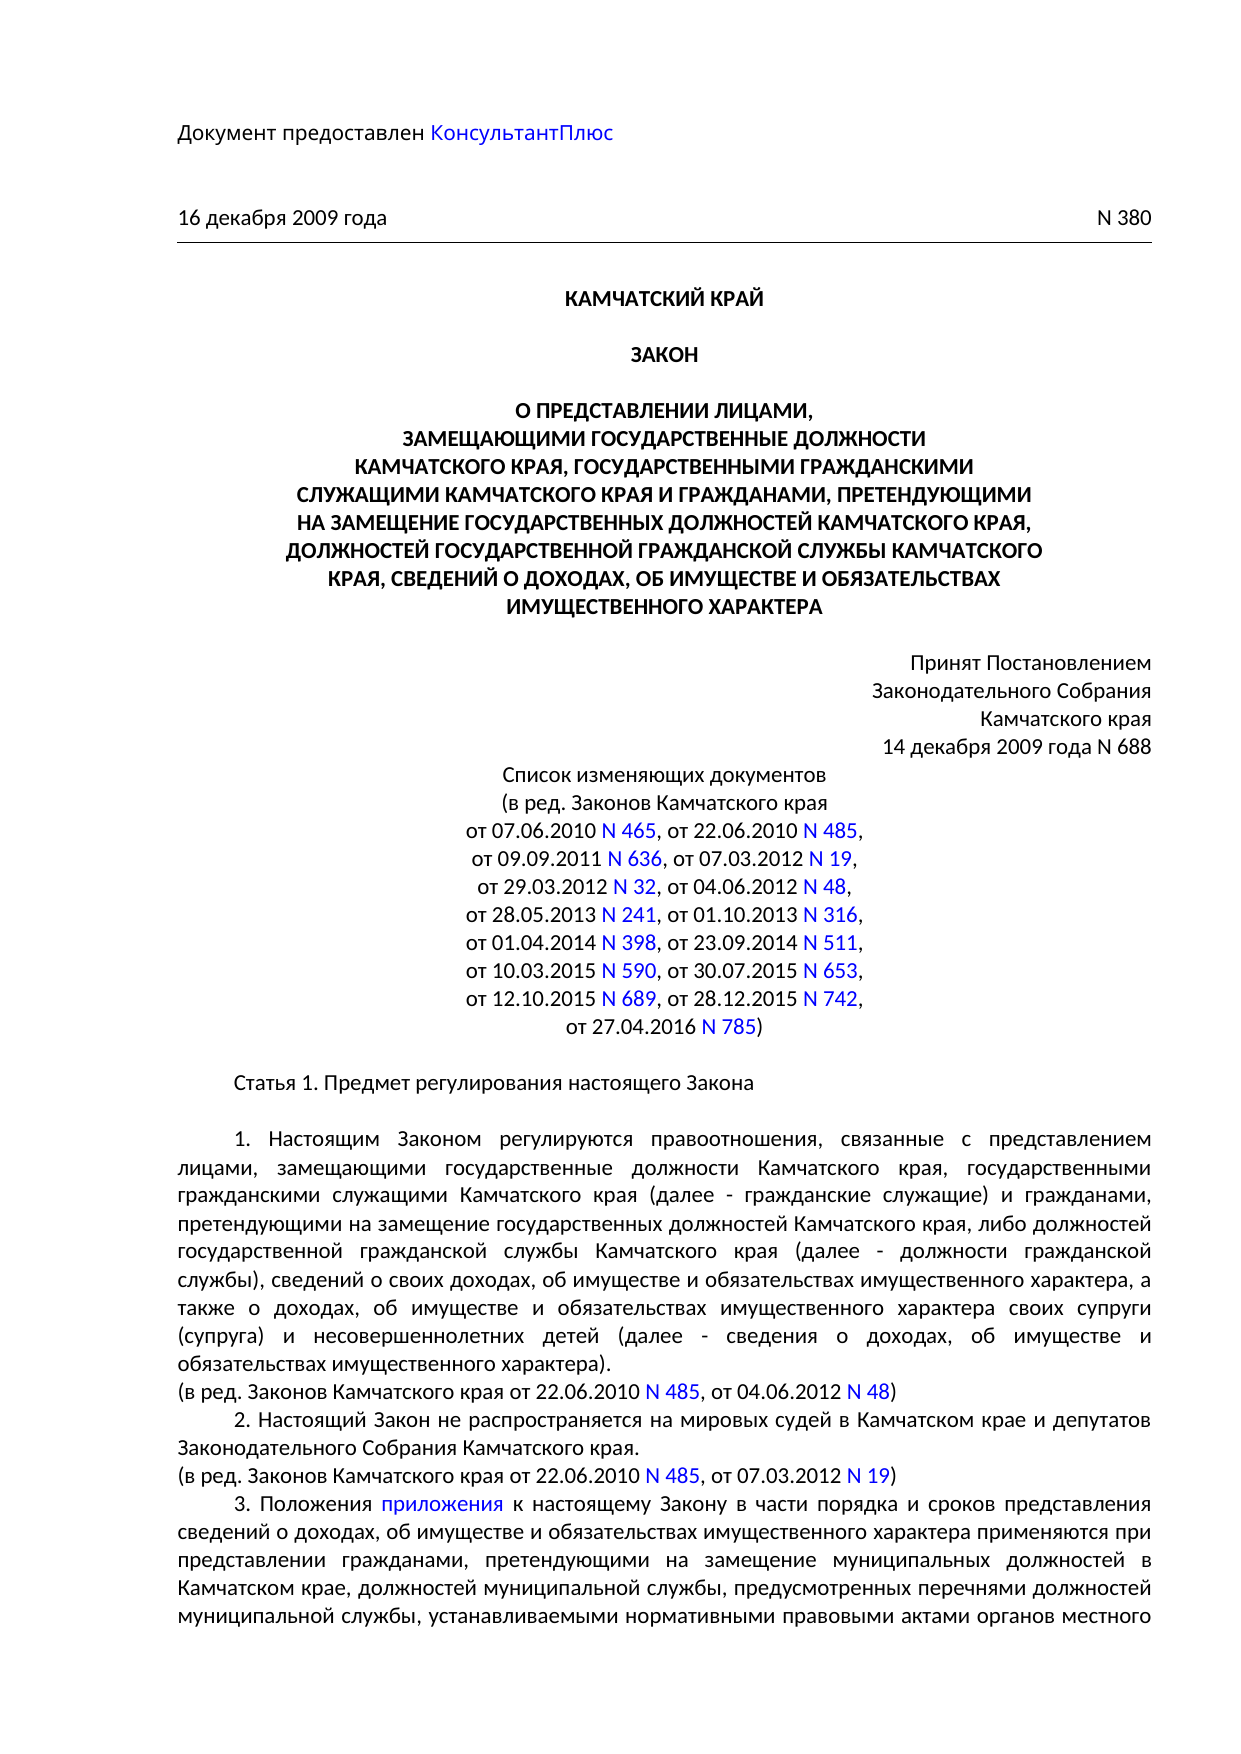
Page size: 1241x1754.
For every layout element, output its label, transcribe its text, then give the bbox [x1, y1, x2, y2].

text (в ред. Законов Камчатского края от 22.06.2010 N 485, от 04.06.2012 N 48) [177, 1377, 1152, 1405]
table_header N 380 [664, 203, 1152, 231]
text от 01.04.2014 N 398, от 23.09.2014 N 511, [177, 928, 1152, 956]
text от 12.10.2015 N 689, от 28.12.2015 N 742, [177, 984, 1152, 1012]
text Статья 1. Предмет регулирования настоящего Закона [177, 1068, 1152, 1097]
title Документ предоставлен КонсультантПлюс [177, 118, 1152, 175]
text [177, 1489, 1152, 1629]
table_header 16 декабря 2009 года [177, 203, 664, 231]
text Список изменяющих документов [177, 760, 1152, 788]
text от 27.04.2016 N 785) [177, 1012, 1152, 1041]
text от 29.03.2012 N 32, от 04.06.2012 N 48, [177, 872, 1152, 900]
title ДОЛЖНОСТЕЙ ГОСУДАРСТВЕННОЙ ГРАЖДАНСКОЙ СЛУЖБЫ КАМЧАТСКОГО [177, 536, 1152, 564]
text Камчатского края [177, 704, 1152, 732]
title КАМЧАТСКИЙ КРАЙ [177, 284, 1152, 312]
title О ПРЕДСТАВЛЕНИИ ЛИЦАМИ, [177, 396, 1152, 424]
text (в ред. Законов Камчатского края [177, 788, 1152, 816]
text 1. Настоящим Законом регулируются правоотношения, связанные с представлением лицами, замещающими государственные должности Камчатского края, государственными гражданскими служащими Камчатского края (далее - гражданские служащие) и гражданами, претендующими на замещение государственных должностей Камчатского края, либо должностей государственной гражданской службы Камчатского края (далее - должности гражданской службы), сведений о своих доходах, об имуществе и обязательствах имущественного характера, а также о доходах, об имуществе и обязательствах имущественного характера своих супруги (супруга) и несовершеннолетних детей (далее - сведения о доходах, об имуществе и обязательствах имущественного характера). [177, 1124, 1152, 1377]
text 14 декабря 2009 года N 688 [177, 732, 1152, 760]
text Принят Постановлением [177, 648, 1152, 676]
title КАМЧАТСКОГО КРАЯ, ГОСУДАРСТВЕННЫМИ ГРАЖДАНСКИМИ [177, 452, 1152, 480]
text от 07.06.2010 N 465, от 22.06.2010 N 485, [177, 816, 1152, 844]
title КРАЯ, СВЕДЕНИЙ О ДОХОДАХ, ОБ ИМУЩЕСТВЕ И ОБЯЗАТЕЛЬСТВАХ [177, 564, 1152, 592]
text от 10.03.2015 N 590, от 30.07.2015 N 653, [177, 956, 1152, 984]
title ИМУЩЕСТВЕННОГО ХАРАКТЕРА [177, 592, 1152, 620]
text (в ред. Законов Камчатского края от 22.06.2010 N 485, от 07.03.2012 N 19) [177, 1461, 1152, 1489]
title НА ЗАМЕЩЕНИЕ ГОСУДАРСТВЕННЫХ ДОЛЖНОСТЕЙ КАМЧАТСКОГО КРАЯ, [177, 508, 1152, 536]
title СЛУЖАЩИМИ КАМЧАТСКОГО КРАЯ И ГРАЖДАНАМИ, ПРЕТЕНДУЮЩИМИ [177, 480, 1152, 508]
title ЗАКОН [177, 340, 1152, 368]
title ЗАМЕЩАЮЩИМИ ГОСУДАРСТВЕННЫЕ ДОЛЖНОСТИ [177, 424, 1152, 452]
text от 28.05.2013 N 241, от 01.10.2013 N 316, [177, 900, 1152, 928]
text Законодательного Собрания [177, 676, 1152, 704]
text от 09.09.2011 N 636, от 07.03.2012 N 19, [177, 844, 1152, 872]
text 2. Настоящий Закон не распространяется на мировых судей в Камчатском крае и депутатов Законодательного Собрания Камчатского края. [177, 1405, 1152, 1461]
